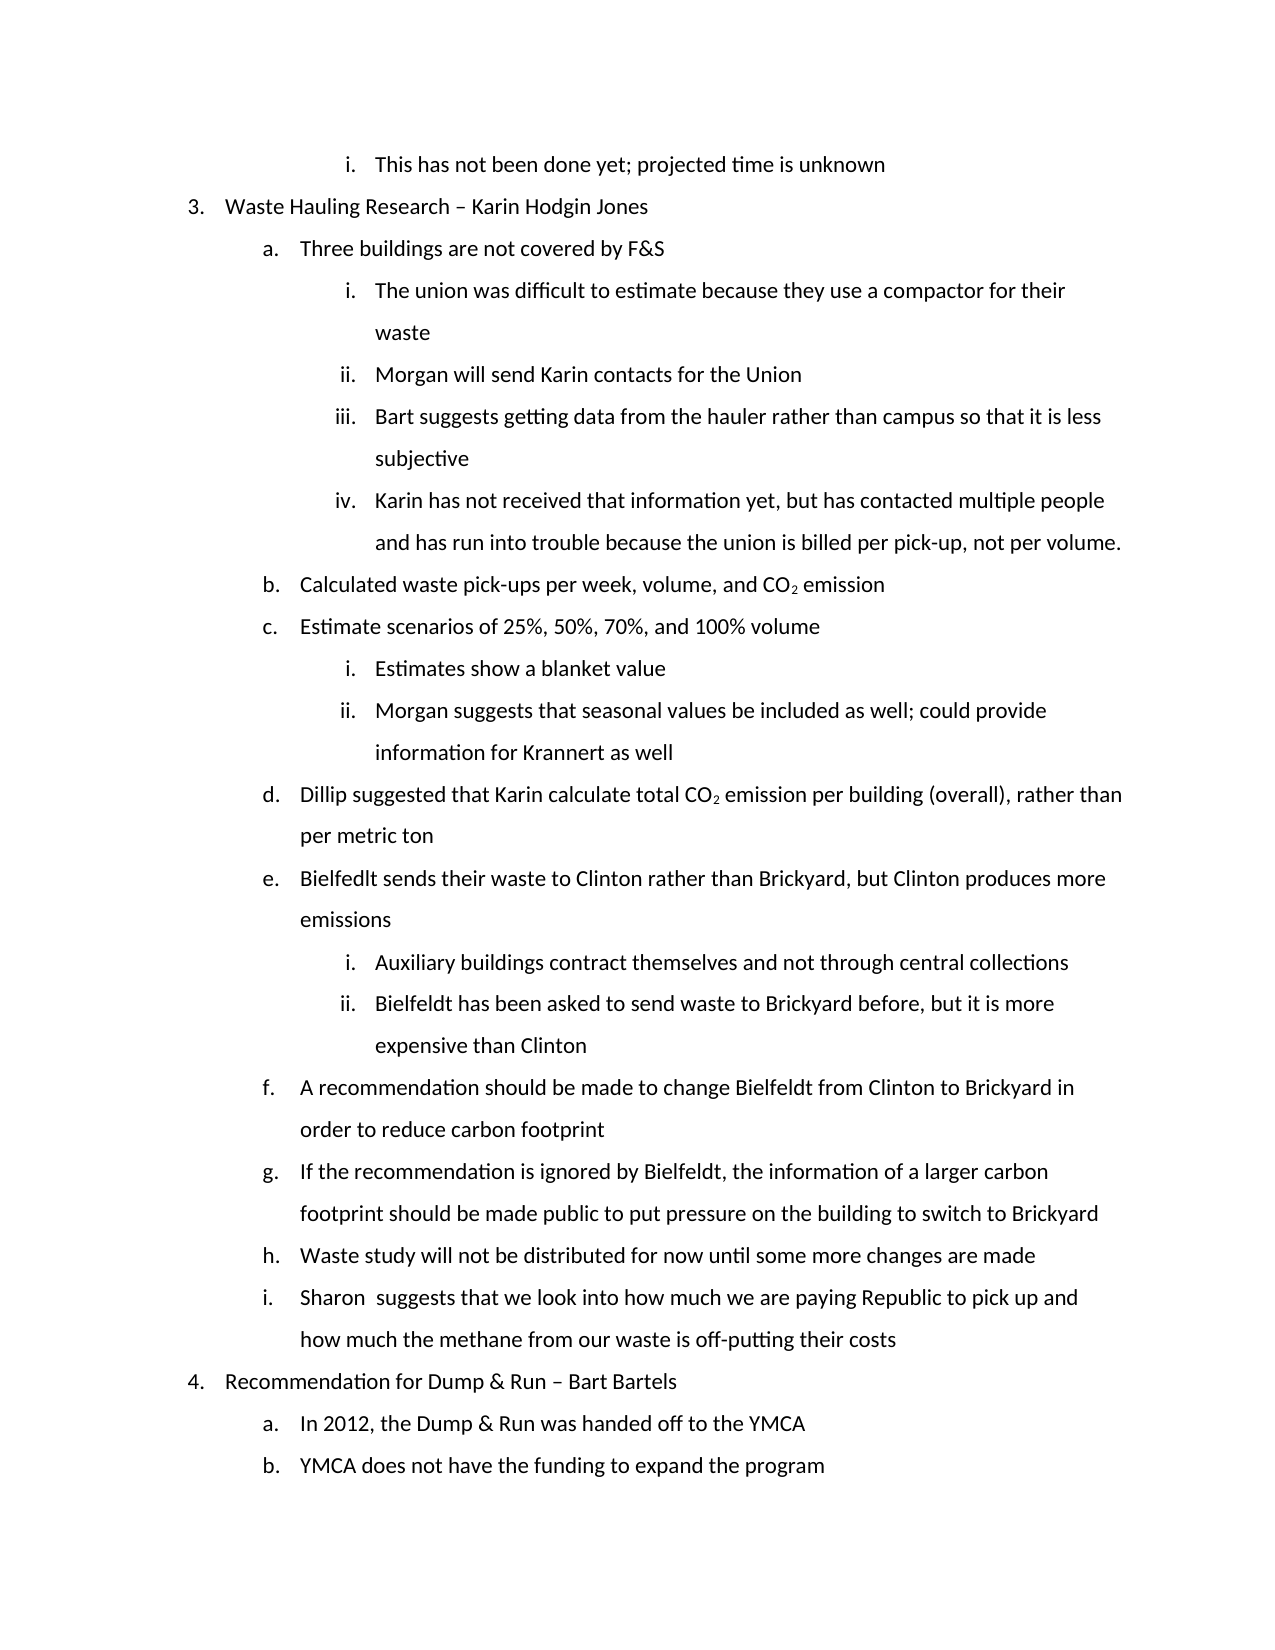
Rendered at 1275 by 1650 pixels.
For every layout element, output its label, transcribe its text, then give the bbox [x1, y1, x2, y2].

list This has not been done yet; projected time is unknown [356, 150, 1125, 178]
list Auxiliary buildings contract themselves and not through central collections [356, 948, 1125, 976]
list In 2012, the Dump & Run was handed off to the YMCA [262, 1409, 1125, 1437]
list A recommendation should be made to change Bielfeldt from Clinton to Brickyard in order to reduce carbon footprint [262, 1073, 1125, 1143]
list Sharon suggests that we look into how much we are paying Republic to pick up and how much the methane from our waste is off-putting their costs [262, 1283, 1125, 1353]
list Bart suggests getting data from the hauler rather than campus so that it is less subjective [356, 402, 1125, 472]
list Morgan suggests that seasonal values be included as well; could provide information for Krannert as well [356, 696, 1125, 766]
list Three buildings are not covered by F&S [262, 234, 1125, 262]
list Waste study will not be distributed for now until some more changes are made [262, 1241, 1125, 1269]
list Recommendation for Dump & Run – Bart Bartels [187, 1367, 1125, 1395]
list Morgan will send Karin contacts for the Union [356, 360, 1125, 388]
list Waste Hauling Research – Karin Hodgin Jones [187, 192, 1125, 220]
list YMCA does not have the funding to expand the program [262, 1451, 1125, 1479]
list Bielfedlt sends their waste to Clinton rather than Brickyard, but Clinton produces more emissions [262, 864, 1125, 934]
list The union was difficult to estimate because they use a compactor for their waste [356, 276, 1125, 346]
list Estimate scenarios of 25%, 50%, 70%, and 100% volume [262, 612, 1125, 640]
list Estimates show a blanket value [356, 654, 1125, 682]
list Calculated waste pick-ups per week, volume, and CO2 emission [262, 570, 1125, 598]
list Dillip suggested that Karin calculate total CO2 emission per building (overall), rather than per metric ton [262, 780, 1125, 850]
list Bielfeldt has been asked to send waste to Brickyard before, but it is more expensive than Clinton [356, 989, 1125, 1059]
list If the recommendation is ignored by Bielfeldt, the information of a larger carbon footprint should be made public to put pressure on the building to switch to Brickyard [262, 1157, 1125, 1227]
list Karin has not received that information yet, but has contacted multiple people and has run into trouble because the union is billed per pick-up, not per volume. [356, 486, 1125, 556]
